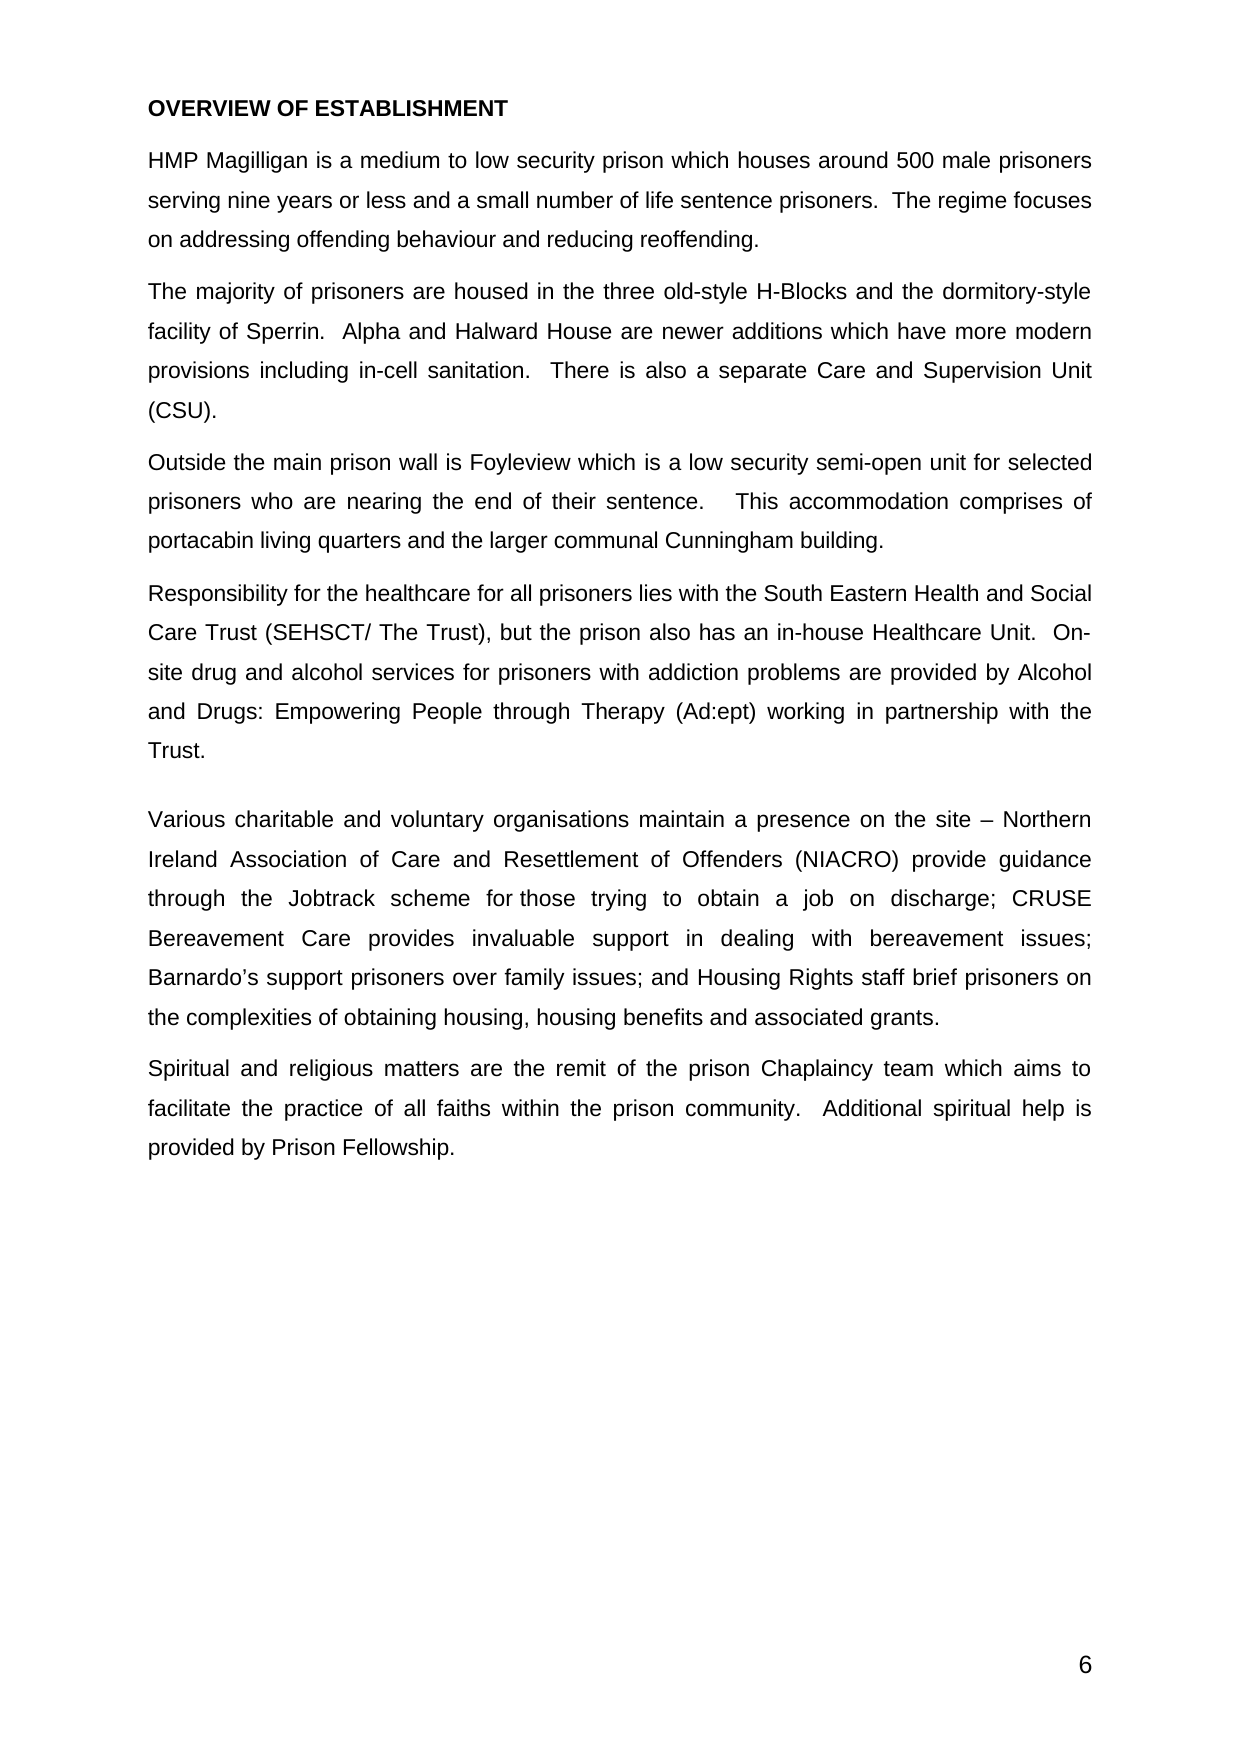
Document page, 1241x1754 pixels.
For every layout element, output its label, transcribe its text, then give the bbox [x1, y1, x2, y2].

text Spiritual and religious matters are the remit of the prison Chaplaincy team which aims to facilitate the practice of all faiths within the prison community. Additional spiritual help is provided by Prison Fellowship. [148, 1055, 1092, 1161]
text The majority of prisoners are housed in the three old-style H-Blocks and the dormitory-style facility of Sperrin. Alpha and Halward House are newer additions which have more modern provisions including in-cell sanitation. There is also a separate Care and Supervision Unit (CSU). [148, 278, 1092, 423]
text Outside the main prison wall is Foyleview which is a low security semi-open unit for selected prisoners who are nearing the end of their sentence. This accommodation comprises of portacabin living quarters and the larger communal Cunningham building. [148, 448, 1092, 554]
text OVERVIEW OF ESTABLISHMENT [148, 95, 1092, 122]
text Responsibility for the healthcare for all prisoners lies with the South Eastern Health and Social Care Trust (SEHSCT/ The Trust), but the prison also has an in-house Healthcare Unit. On-site drug and alcohol services for prisoners with addiction problems are provided by Alcohol and Drugs: Empowering People through Therapy (Ad:ept) working in partnership with the Trust. [148, 579, 1092, 764]
text Various charitable and voluntary organisations maintain a presence on the site – Northern Ireland Association of Care and Resettlement of Offenders (NIACRO) provide guidance through the Jobtrack scheme for those trying to obtain a job on discharge; CRUSE Bereavement Care provides invaluable support in dealing with bereavement issues; Barnardo’s support prisoners over family issues; and Housing Rights staff brief prisoners on the complexities of obtaining housing, housing benefits and associated grants. [148, 806, 1092, 1030]
text HMP Magilligan is a medium to low security prison which houses around 500 male prisoners serving nine years or less and a small number of life sentence prisoners. The regime focuses on addressing offending behaviour and reducing reoffending. [148, 147, 1092, 252]
